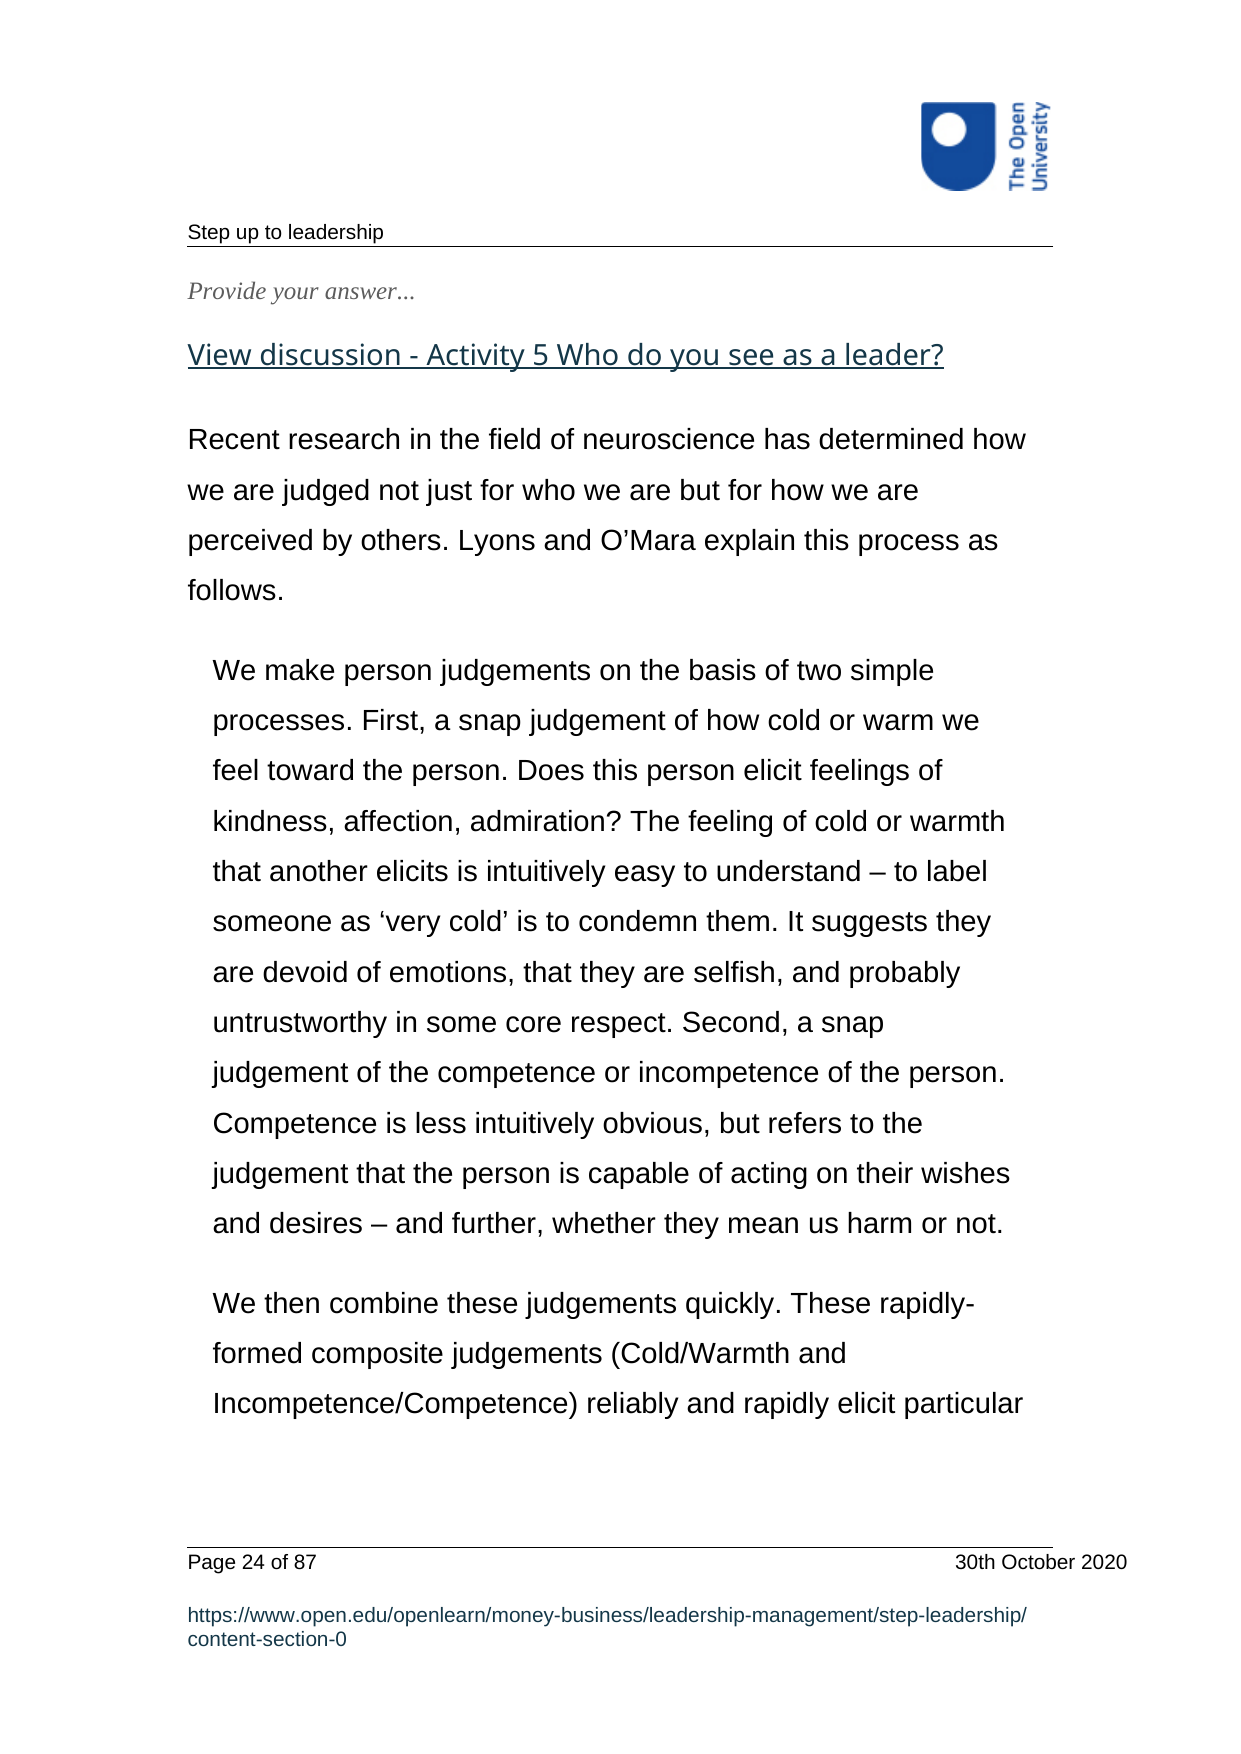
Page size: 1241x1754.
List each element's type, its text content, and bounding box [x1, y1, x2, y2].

picture [921, 102, 1052, 191]
text Recent research in the field of neuroscience has determined how we are judged not just for who we are but for how we are perceived by others. Lyons and O’Mara explain this process as follows. [187, 422, 1053, 607]
text Provide your answer... [187, 276, 1053, 304]
text We make person judgements on the basis of two simple processes. First, a snap judgement of how cold or warm we feel toward the person. Does this person elicit feelings of kindness, affection, admiration? The feeling of cold or warmth that another elicits is intuitively easy to understand – to label someone as ‘very cold’ is to condemn them. It suggests they are devoid of emotions, that they are selfish, and probably untrustworthy in some core respect. Second, a snap judgement of the competence or incompetence of the person. Competence is less intuitively obvious, but refers to the judgement that the person is capable of acting on their wishes and desires – and further, whether they mean us harm or not. [212, 653, 1028, 1240]
text View discussion - Activity 5 Who do you see as a leader? [187, 334, 1053, 373]
